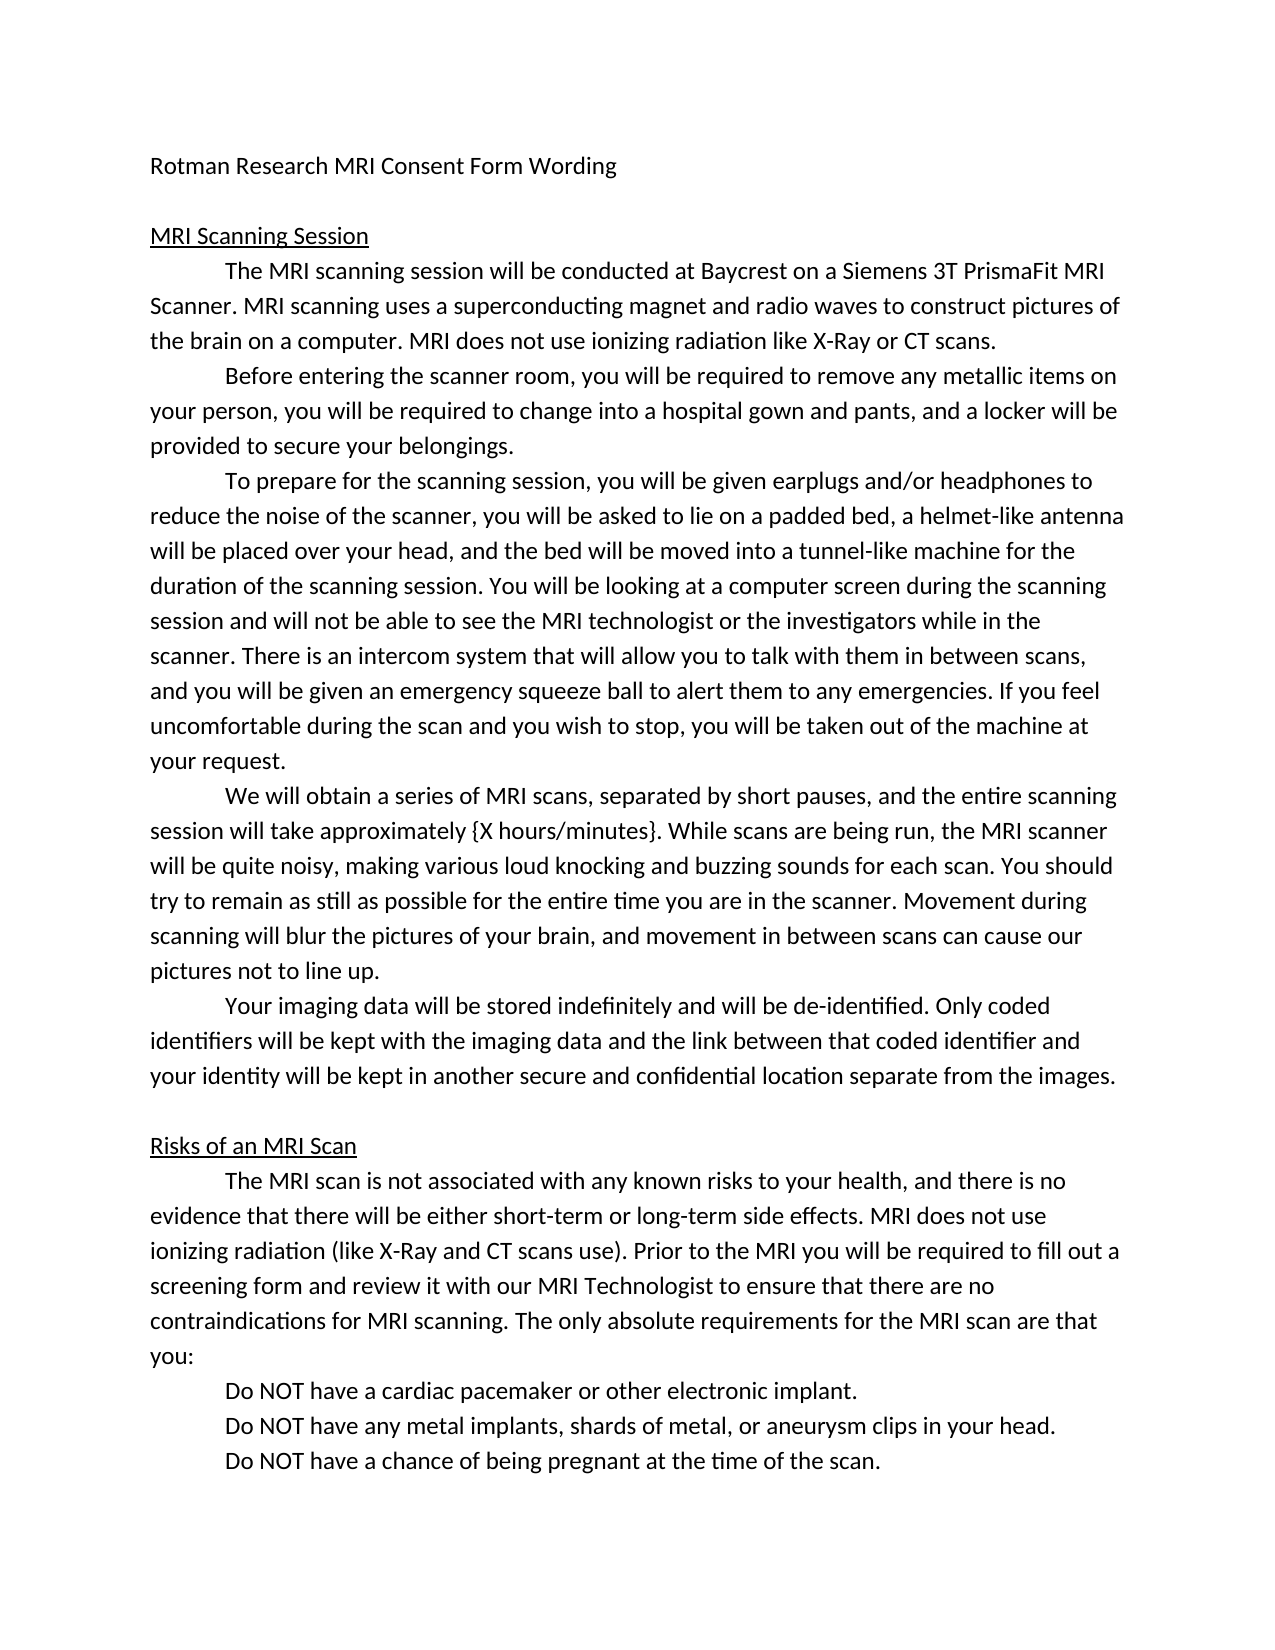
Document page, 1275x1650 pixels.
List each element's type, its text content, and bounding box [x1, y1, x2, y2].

text The MRI scanning session will be conducted at Baycrest on a Siemens 3T PrismaFit MRI Scanner. MRI scanning uses a superconducting magnet and radio waves to construct pictures of the brain on a computer. MRI does not use ionizing radiation like X-Ray or CT scans. [150, 255, 1125, 356]
text Rotman Research MRI Consent Form Wording [150, 150, 1125, 181]
text Do NOT have a chance of being pregnant at the time of the scan. [150, 1445, 1125, 1476]
text The MRI scan is not associated with any known risks to your health, and there is no evidence that there will be either short-term or long-term side effects. MRI does not use ionizing radiation (like X-Ray and CT scans use). Prior to the MRI you will be required to fill out a screening form and review it with our MRI Technologist to ensure that there are no contraindications for MRI scanning. The only absolute requirements for the MRI scan are that you: [150, 1165, 1125, 1371]
text To prepare for the scanning session, you will be given earplugs and/or headphones to reduce the noise of the scanner, you will be asked to lie on a padded bed, a helmet-like antenna will be placed over your head, and the bed will be moved into a tunnel-like machine for the duration of the scanning session. You will be looking at a computer screen during the scanning session and will not be able to see the MRI technologist or the investigators while in the scanner. There is an intercom system that will allow you to talk with them in between scans, and you will be given an emergency squeeze ball to alert them to any emergencies. If you feel uncomfortable during the scan and you wish to stop, you will be taken out of the machine at your request. [150, 465, 1125, 776]
text We will obtain a series of MRI scans, separated by short pauses, and the entire scanning session will take approximately {X hours/minutes}. While scans are being run, the MRI scanner will be quite noisy, making various loud knocking and buzzing sounds for each scan. You should try to remain as still as possible for the entire time you are in the scanner. Movement during scanning will blur the pictures of your brain, and movement in between scans can cause our pictures not to line up. [150, 780, 1125, 986]
text Before entering the scanner room, you will be required to remove any metallic items on your person, you will be required to change into a hospital gown and pants, and a locker will be provided to secure your belongings. [150, 360, 1125, 461]
text Do NOT have a cardiac pacemaker or other electronic implant. [150, 1375, 1125, 1406]
text Your imaging data will be stored indefinitely and will be de-identified. Only coded identifiers will be kept with the imaging data and the link between that coded identifier and your identity will be kept in another secure and confidential location separate from the images. [150, 990, 1125, 1091]
text MRI Scanning Session [150, 220, 1125, 251]
text Risks of an MRI Scan [150, 1130, 1125, 1161]
text Do NOT have any metal implants, shards of metal, or aneurysm clips in your head. [150, 1410, 1125, 1441]
